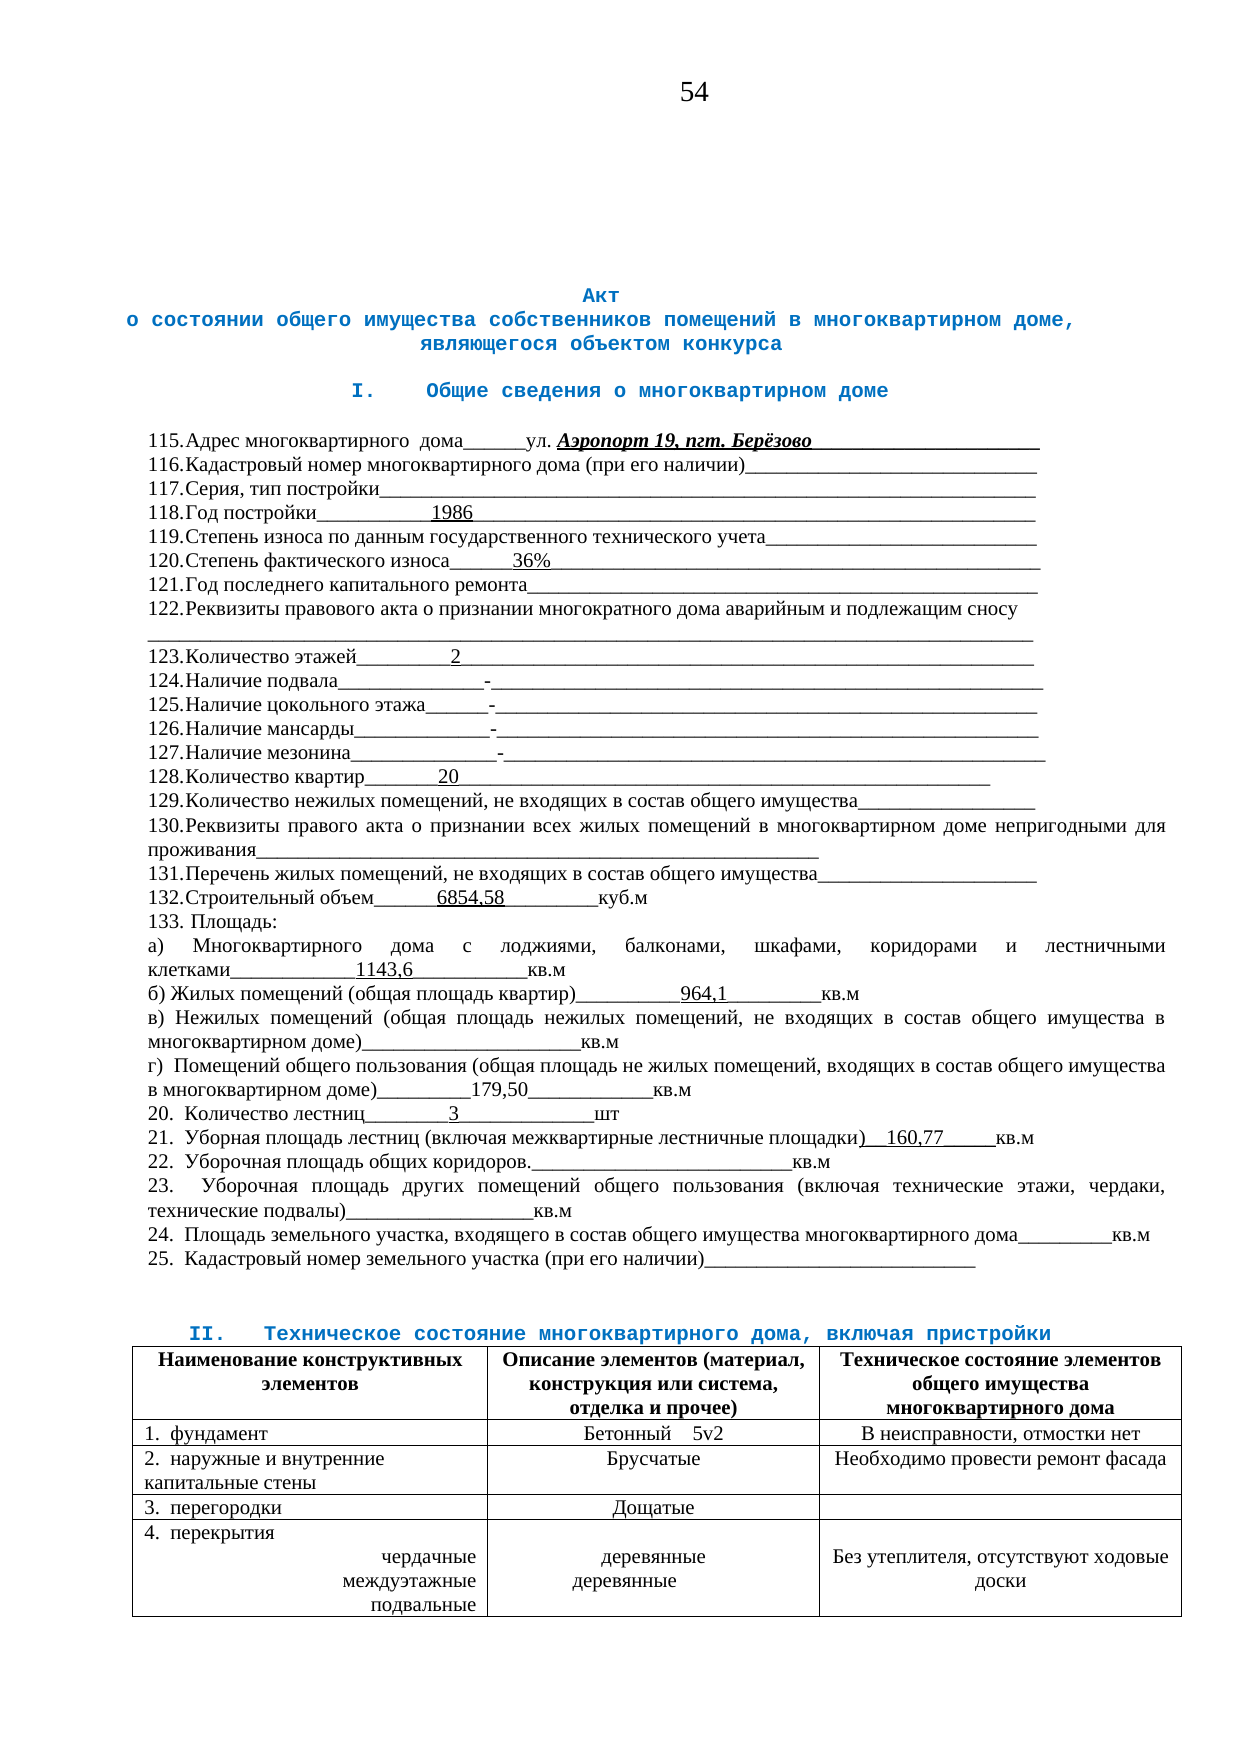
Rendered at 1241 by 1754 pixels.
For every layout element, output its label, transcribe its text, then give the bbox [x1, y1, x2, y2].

list Наличие цокольного этажа______-____________________________________________________ [148, 692, 1167, 716]
table_cell 3. перегородки [133, 1495, 487, 1519]
list Количество нежилых помещений, не входящих в состав общего имущества_________________ [148, 788, 1167, 812]
text 22. Уборочная площадь общих коридоров._________________________кв.м [148, 1149, 1167, 1173]
list Площадь: [148, 909, 1167, 933]
text г) Помещений общего пользования (общая площадь не жилых помещений, входящих в состав общего имущества в многоквартирном доме)_________179,50____________кв.м [148, 1053, 1167, 1101]
list Реквизиты правового акта о признании многократного дома аварийным и подлежащим сносу [148, 596, 1167, 620]
table_cell [820, 1495, 1181, 1519]
list Наличие мезонина______________-____________________________________________________ [148, 740, 1167, 764]
table_header Наименование конструктивных элементов [133, 1347, 487, 1419]
list Адрес многоквартирного дома______ул. Аэропорт 19, пгт. Берёзово______________________ [148, 427, 1167, 452]
table_cell Необходимо провести ремонт фасада [820, 1446, 1181, 1494]
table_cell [488, 1520, 819, 1616]
list Год последнего капитального ремонта_________________________________________________ [148, 572, 1167, 596]
text 24. Площадь земельного участка, входящего в состав общего имущества многоквартирного дома_________кв.м [148, 1222, 1167, 1246]
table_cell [133, 1520, 487, 1616]
text 23. Уборочная площадь других помещений общего пользования (включая технические этажи, чердаки, технические подвалы)__________________кв.м [148, 1173, 1167, 1222]
text Акт [35, 285, 1167, 309]
list Серия, тип постройки_______________________________________________________________ [148, 476, 1167, 500]
list Год постройки___________1986______________________________________________________ [148, 500, 1167, 524]
text 21. Уборная площадь лестниц (включая межквартирные лестничные площадки)__160,77_____кв.м [148, 1125, 1167, 1149]
list Наличие мансарды_____________-____________________________________________________ [148, 716, 1167, 740]
list Степень фактического износа______36%_______________________________________________ [148, 548, 1167, 572]
list Строительный объем______6854,58_________куб.м [148, 885, 1167, 909]
table_cell 2. наружные и внутренние капитальные стены [133, 1446, 487, 1494]
table_cell В неисправности, отмостки нет [820, 1420, 1181, 1444]
text 20. Количество лестниц________3_____________шт [148, 1101, 1167, 1125]
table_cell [820, 1520, 1181, 1616]
list Количество квартир_______20___________________________________________________ [148, 764, 1167, 788]
table_header Техническое состояние элементов общего имущества многоквартирного дома [820, 1347, 1181, 1419]
table_cell Дощатые [488, 1495, 819, 1519]
list Реквизиты правого акта о признании всех жилых помещений в многоквартирном доме непригодными для проживания______________________________________________________ [148, 812, 1167, 861]
list Количество этажей_________2_______________________________________________________ [148, 644, 1167, 668]
list Техническое состояние многоквартирного дома, включая пристройки [73, 1322, 1167, 1346]
list Кадастровый номер многоквартирного дома (при его наличии)____________________________ [148, 452, 1167, 476]
text в) Нежилых помещений (общая площадь нежилых помещений, не входящих в состав общего имущества в многоквартирном доме)_____________________кв.м [148, 1005, 1167, 1053]
list Степень износа по данным государственного технического учета__________________________ [148, 524, 1167, 548]
text о состоянии общего имущества собственников помещений в многоквартирном доме, [35, 309, 1167, 332]
table_cell Бетонный 5v2 [488, 1420, 819, 1444]
text _____________________________________________________________________________________ [148, 620, 1167, 644]
table_cell Брусчатые [488, 1446, 819, 1494]
text б) Жилых помещений (общая площадь квартир)__________964,1_________кв.м [148, 981, 1167, 1005]
table_cell 1. фундамент [133, 1420, 487, 1444]
list Наличие подвала______________-_____________________________________________________ [148, 668, 1167, 692]
text являющегося объектом конкурса [35, 332, 1167, 356]
text а) Многоквартирного дома с лоджиями, балконами, шкафами, коридорами и лестничными клетками____________1143,6___________кв.м [148, 933, 1167, 981]
text 25. Кадастровый номер земельного участка (при его наличии)__________________________ [148, 1246, 1167, 1270]
list Перечень жилых помещений, не входящих в состав общего имущества_____________________ [148, 861, 1167, 885]
table_header Описание элементов (материал, конструкция или система, отделка и прочее) [488, 1347, 819, 1419]
list Общие сведения о многоквартирном доме [73, 380, 1167, 403]
